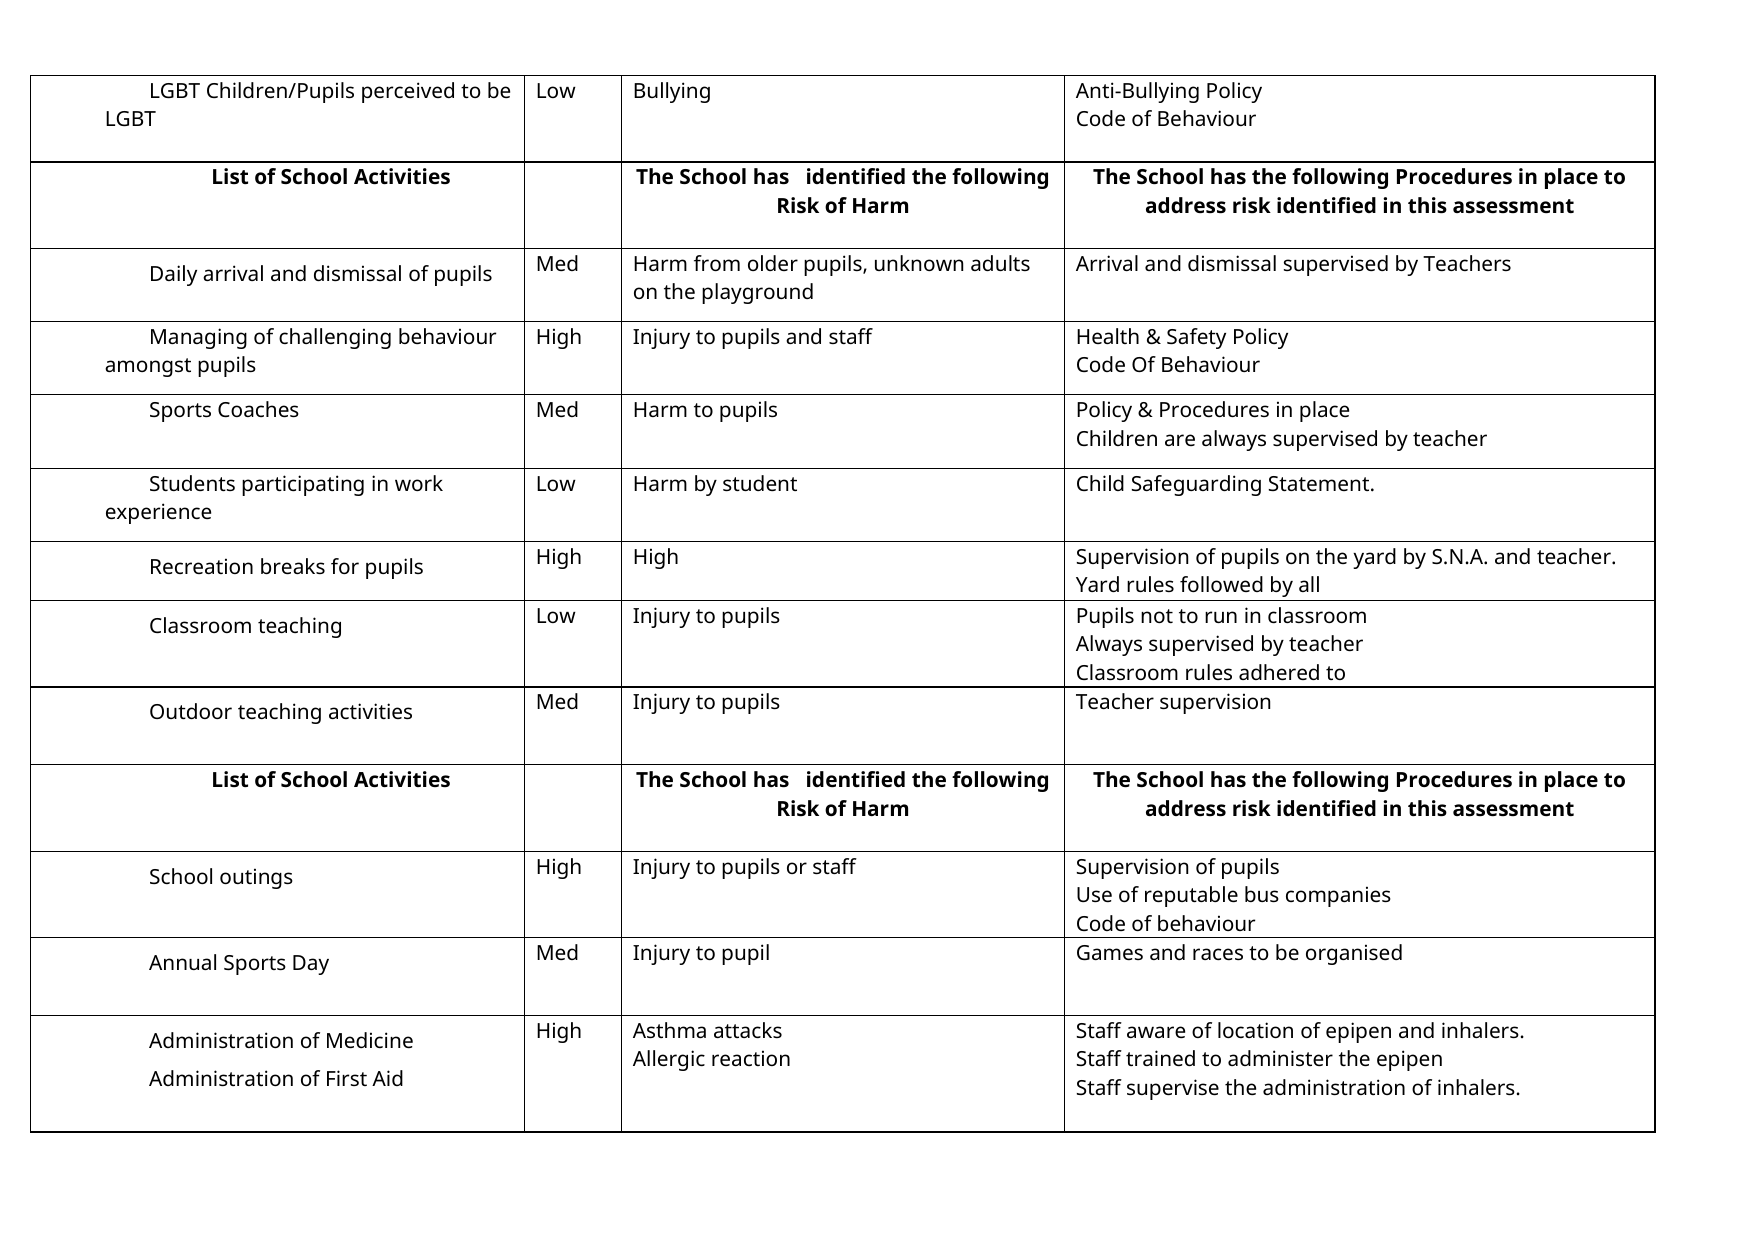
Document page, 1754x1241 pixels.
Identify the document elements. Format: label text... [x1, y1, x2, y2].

table_cell Classroom teaching [31, 601, 524, 686]
table_cell Harm to pupils [622, 395, 1064, 468]
table_cell High [525, 852, 621, 937]
table_cell High [622, 542, 1064, 600]
table_cell Annual Sports Day [31, 938, 524, 1015]
table_cell Child Safeguarding Statement. [1065, 469, 1654, 541]
table_cell Anti-Bullying Policy Code of Behaviour [1065, 76, 1654, 161]
table_cell List of School Activities [31, 163, 524, 248]
table_cell School outings [31, 852, 524, 937]
table_cell The School has identified the following Risk of Harm [622, 163, 1064, 248]
table_cell Supervision of pupils on the yard by S.N.A. and teacher. Yard rules followed by all [1065, 542, 1654, 600]
table_cell Outdoor teaching activities [31, 688, 524, 764]
table_cell Injury to pupils [622, 601, 1064, 686]
table_cell Harm by student [622, 469, 1064, 541]
table_cell Sports Coaches [31, 395, 524, 468]
table_cell Med [525, 395, 621, 468]
table_cell Recreation breaks for pupils [31, 542, 524, 600]
table_cell Students participating in work experience [31, 469, 524, 541]
table_cell [525, 765, 621, 851]
table_cell Low [525, 469, 621, 541]
table_cell List of School Activities [31, 765, 524, 851]
table_cell Asthma attacks Allergic reaction [622, 1016, 1064, 1131]
table_cell Injury to pupils [622, 688, 1064, 764]
table_cell [525, 163, 621, 248]
table_cell High [525, 322, 621, 394]
table_cell Injury to pupils and staff [622, 322, 1064, 394]
table_cell High [525, 1016, 621, 1131]
table_cell Med [525, 249, 621, 321]
table_cell Administration of Medicine Administration of First Aid [31, 1016, 524, 1131]
table_cell Bullying [622, 76, 1064, 161]
table_cell Low [525, 601, 621, 686]
table_cell The School has identified the following Risk of Harm [622, 765, 1064, 851]
table_cell Supervision of pupils Use of reputable bus companies Code of behaviour [1065, 852, 1654, 937]
table_cell Teacher supervision [1065, 688, 1654, 764]
table_cell Policy & Procedures in place Children are always supervised by teacher [1065, 395, 1654, 468]
table_cell Med [525, 938, 621, 1015]
table_cell Arrival and dismissal supervised by Teachers [1065, 249, 1654, 321]
table_cell The School has the following Procedures in place to address risk identified in this assessment [1065, 765, 1654, 851]
table_cell Managing of challenging behaviour amongst pupils [31, 322, 524, 394]
table_cell Low [525, 76, 621, 161]
table_cell Health & Safety Policy Code Of Behaviour [1065, 322, 1654, 394]
table_cell Pupils not to run in classroom Always supervised by teacher Classroom rules adhered to [1065, 601, 1654, 686]
table_cell Injury to pupils or staff [622, 852, 1064, 937]
table_cell Daily arrival and dismissal of pupils [31, 249, 524, 321]
table_cell Med [525, 688, 621, 764]
table_cell Injury to pupil [622, 938, 1064, 1015]
table_cell High [525, 542, 621, 600]
table_cell The School has the following Procedures in place to address risk identified in this assessment [1065, 163, 1654, 248]
table_cell Games and races to be organised [1065, 938, 1654, 1015]
table_cell LGBT Children/Pupils perceived to be LGBT [31, 76, 524, 161]
table_cell Harm from older pupils, unknown adults on the playground [622, 249, 1064, 321]
table_cell Staff aware of location of epipen and inhalers. Staff trained to administer the epipen Staff supervise the administration of inhalers. [1065, 1016, 1654, 1131]
